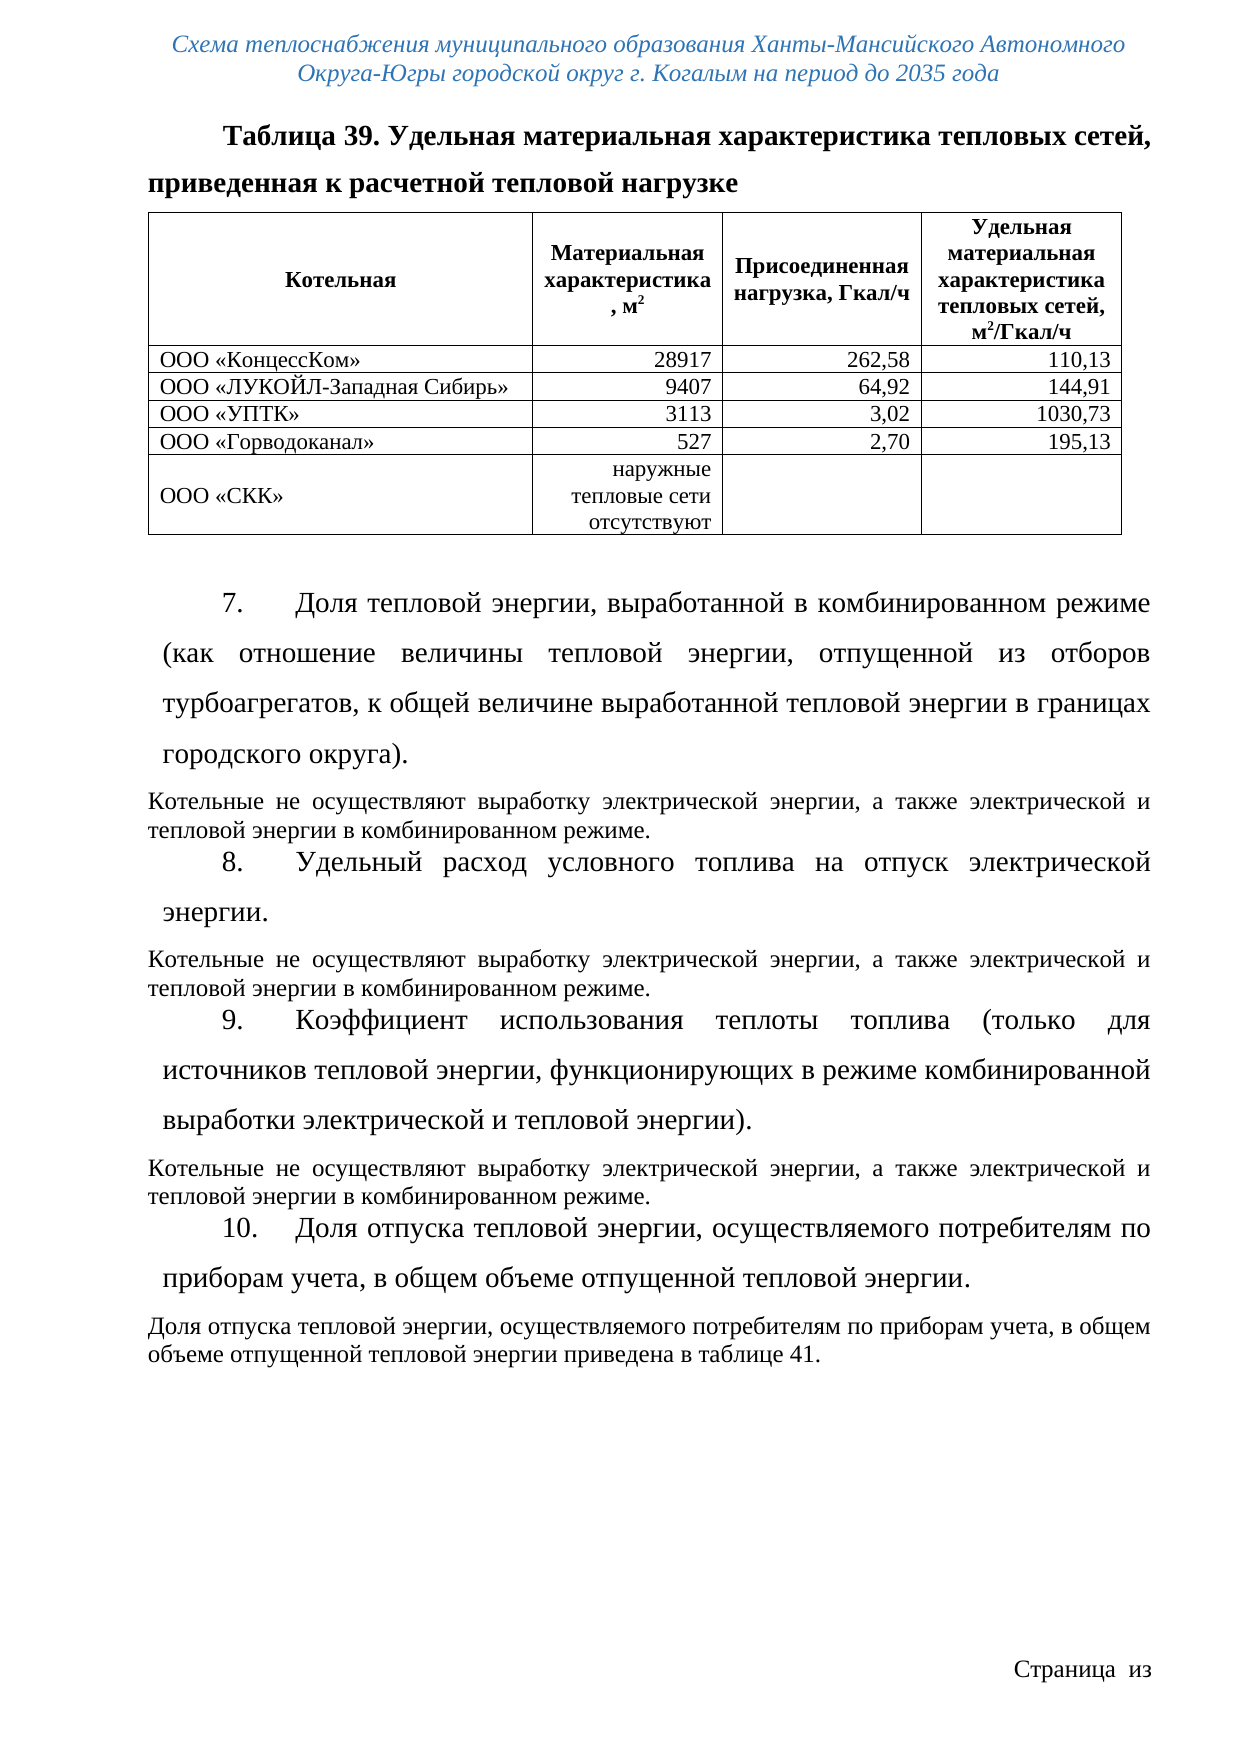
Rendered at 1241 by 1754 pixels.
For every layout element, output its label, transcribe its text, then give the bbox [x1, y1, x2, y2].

list Коэффициент использования теплоты топлива (только для источников тепловой энергии, функционирующих в режиме комбинированной выработки электрической и тепловой энергии). [162, 1002, 1152, 1136]
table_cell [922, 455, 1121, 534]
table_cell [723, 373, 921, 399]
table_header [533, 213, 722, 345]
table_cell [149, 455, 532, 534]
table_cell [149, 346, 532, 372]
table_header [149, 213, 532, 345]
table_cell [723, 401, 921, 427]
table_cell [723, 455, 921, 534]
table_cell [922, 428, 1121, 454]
text Доля отпуска тепловой энергии, осуществляемого потребителям по приборам учета, в общем объеме отпущенной тепловой энергии приведена в таблице 41. [148, 1311, 1152, 1368]
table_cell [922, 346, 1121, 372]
list Доля отпуска тепловой энергии, осуществляемого потребителям по приборам учета, в общем объеме отпущенной тепловой энергии. [162, 1210, 1152, 1294]
text Котельные не осуществляют выработку электрической энергии, а также электрической и тепловой энергии в комбинированном режиме. [148, 944, 1152, 1002]
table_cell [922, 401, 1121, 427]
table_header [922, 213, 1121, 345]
text Котельные не осуществляют выработку электрической энергии, а также электрической и тепловой энергии в комбинированном режиме. [148, 1153, 1152, 1210]
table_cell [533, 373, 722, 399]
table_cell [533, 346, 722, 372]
list Удельный расход условного топлива на отпуск электрической энергии. [162, 844, 1152, 927]
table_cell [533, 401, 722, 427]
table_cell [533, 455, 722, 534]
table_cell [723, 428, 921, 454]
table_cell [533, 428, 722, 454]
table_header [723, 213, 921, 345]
text Таблица 39. Удельная материальная характеристика тепловых сетей, приведенная к расчетной тепловой нагрузке [148, 118, 1152, 198]
text Котельные не осуществляют выработку электрической энергии, а также электрической и тепловой энергии в комбинированном режиме. [148, 786, 1152, 844]
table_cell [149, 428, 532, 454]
list Доля тепловой энергии, выработанной в комбинированном режиме (как отношение величины тепловой энергии, отпущенной из отборов турбоагрегатов, к общей величине выработанной тепловой энергии в границах городского округа). [162, 585, 1152, 769]
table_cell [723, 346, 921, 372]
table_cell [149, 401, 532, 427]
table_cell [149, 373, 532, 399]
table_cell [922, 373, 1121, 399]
